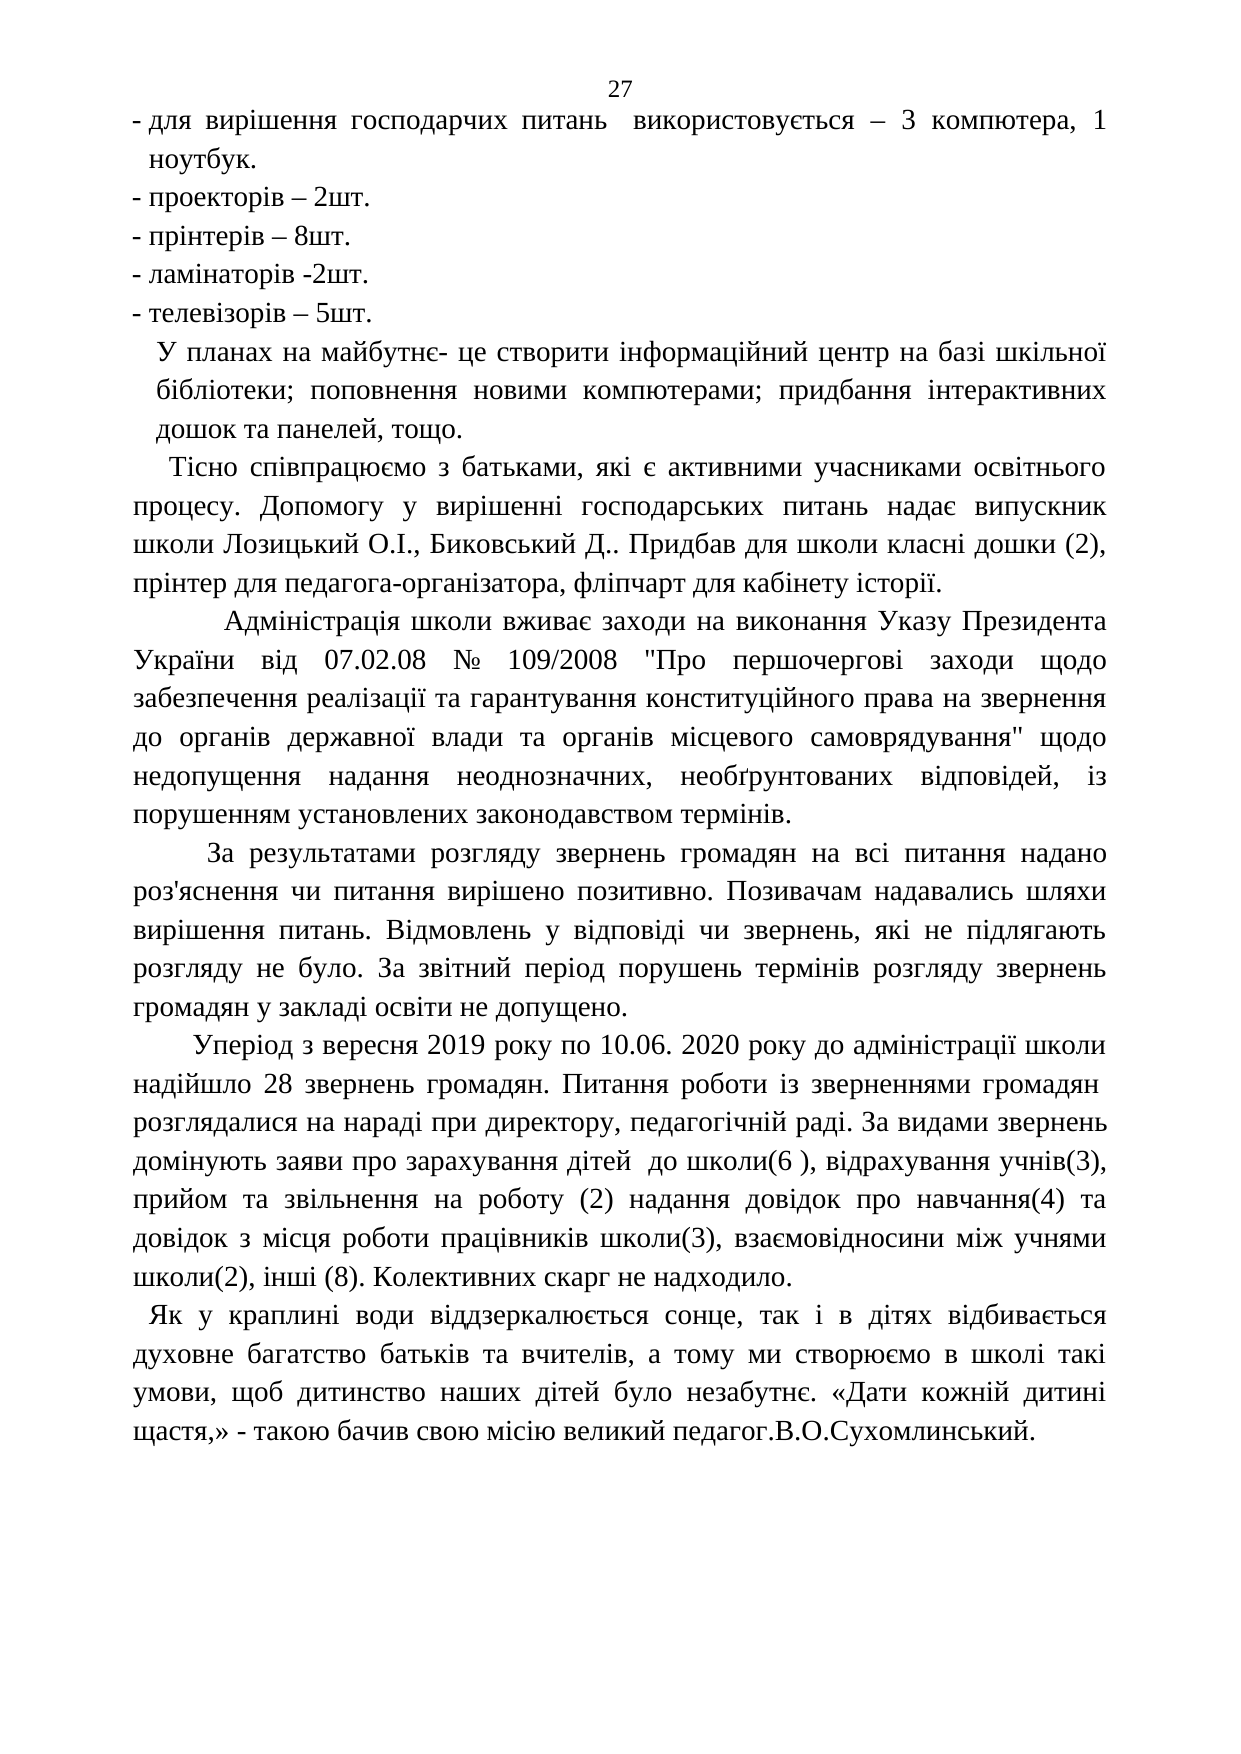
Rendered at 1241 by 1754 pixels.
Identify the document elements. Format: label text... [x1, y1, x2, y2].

list прінтерів – 8шт. [132, 218, 1107, 252]
list телевізорів – 5шт. [132, 295, 1107, 329]
text За результатами розгляду звернень громадян на всі питання надано роз'яснення чи питання вирішено позитивно. Позивачам надавались шляхи вирішення питань. Відмовлень у відповіді чи звернень, які не підлягають розгляду не було. За звітний період порушень термінів розгляду звернень громадян у закладі освіти не допущено. [133, 835, 1107, 1022]
text Тісно співпрацюємо з батьками, які є активними учасниками освітнього процесу. Допомогу у вирішенні господарських питань надає випускник школи Лозицький О.І., Биковський Д.. Придбав для школи класні дошки (2), прінтер для педагога-організатора, фліпчарт для кабінету історії. [133, 449, 1107, 598]
list проекторів – 2шт. [132, 179, 1107, 213]
text У планах на майбутнє- це створити інформаційний центр на базі шкільної бібліотеки; поповнення новими компютерами; придбання інтерактивних дошок та панелей, тощо. [156, 334, 1107, 444]
text Як у краплині води віддзеркалюється сонце, так і в дітях відбивається духовне багатство батьків та вчителів, а тому ми створюємо в школі такі умови, щоб дитинство наших дітей було незабутнє. «Дати кожній дитині щастя,» - такою бачив свою місію великий педагог.В.О.Сухомлинський. [133, 1297, 1107, 1446]
text Уперіод з вересня 2019 року по 10.06. 2020 року до адміністрації школи надійшло 28 звернень громадян. Питання роботи із зверненнями громадян розглядалися на нараді при директору, педагогічній раді. За видами звернень домінують заяви про зарахування дітей до школи(6 ), відрахування учнів(3), прийом та звільнення на роботу (2) надання довідок про навчання(4) та довідок з місця роботи працівників школи(3), взаємовідносини між учнями школи(2), інші (8). Колективних скарг не надходило. [133, 1027, 1107, 1292]
text Адміністрація школи вживає заходи на виконання Указу Президента України від 07.02.08 № 109/2008 "Про першочергові заходи щодо забезпечення реалізації та гарантування конституційного права на звернення до органів державної влади та органів місцевого самоврядування" щодо недопущення надання неоднозначних, необґрунтованих відповідей, із порушенням установлених законодавством термінів. [133, 603, 1107, 830]
list для вирішення господарчих питань використовується – 3 компютера, 1 ноутбук. [132, 102, 1107, 174]
list ламінаторів -2шт. [132, 257, 1107, 290]
